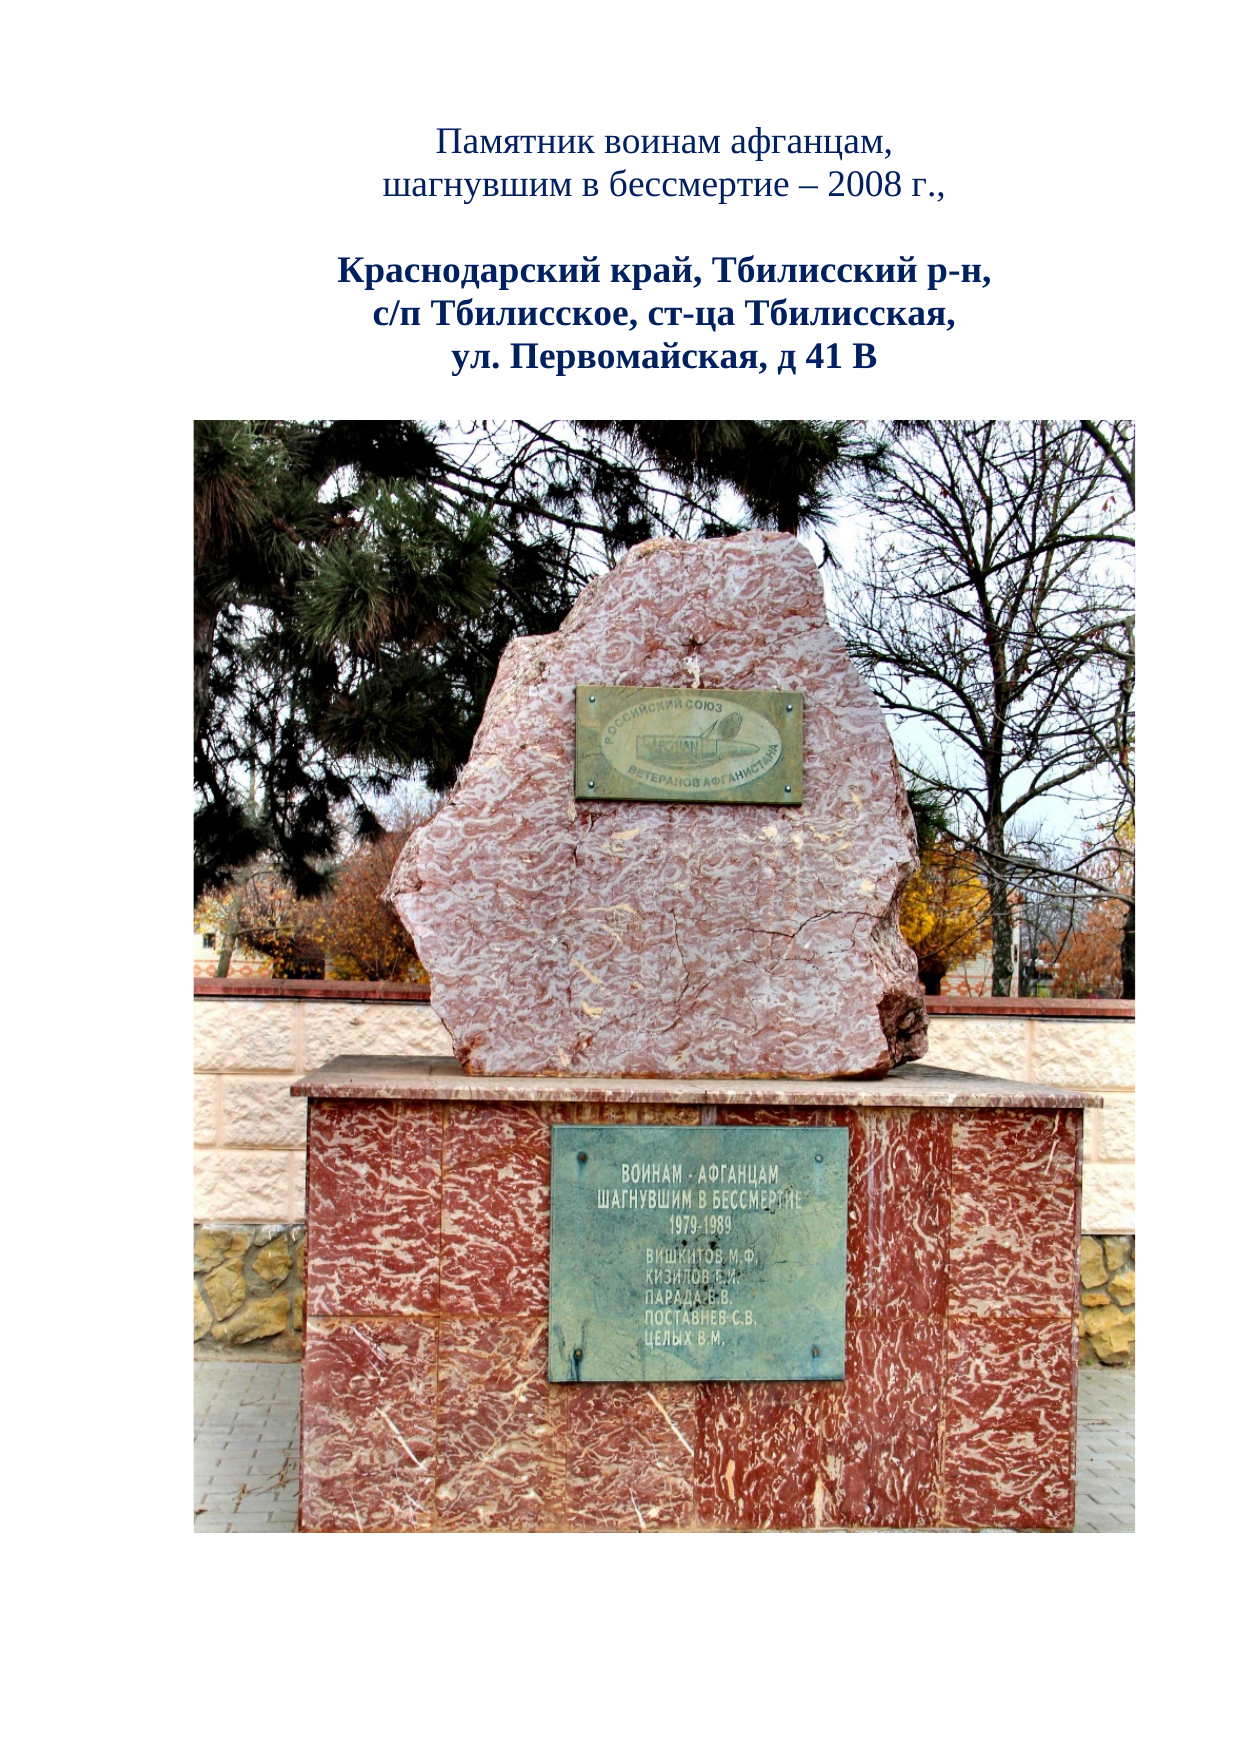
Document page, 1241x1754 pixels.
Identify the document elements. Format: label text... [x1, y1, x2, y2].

text Памятник воинам афганцам, [177, 118, 1152, 161]
text ул. Первомайская, д 41 В [177, 334, 1152, 377]
text шагнувшим в бессмертие – 2008 г., [177, 161, 1152, 204]
text Краснодарский край, Тбилисский р-н, [177, 247, 1152, 291]
text с/п Тбилисское, ст-ца Тбилисская, [177, 291, 1152, 334]
picture [193, 420, 1136, 1533]
